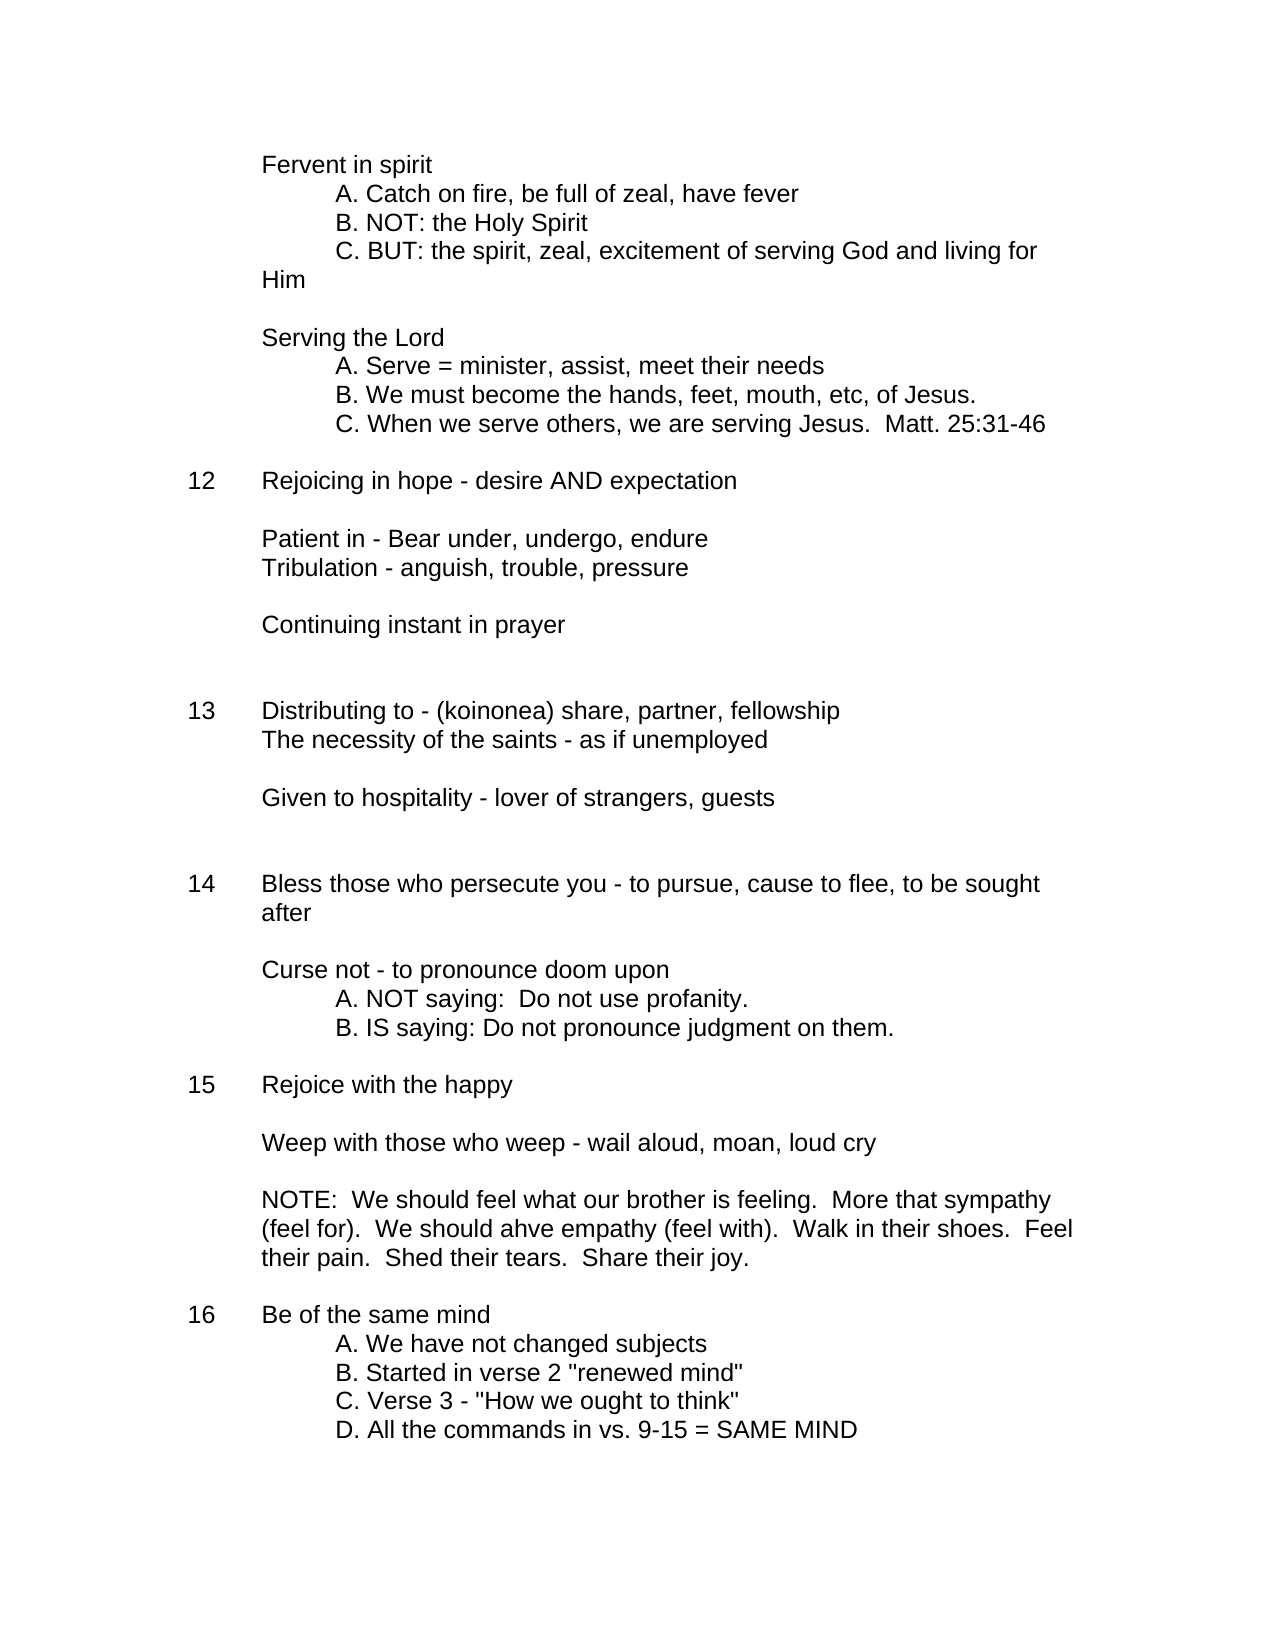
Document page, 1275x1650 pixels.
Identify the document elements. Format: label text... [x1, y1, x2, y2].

text A. Serve = minister, assist, meet their needs [187, 351, 1087, 380]
text 16 Be of the same mind [187, 1300, 1087, 1329]
text 12 Rejoicing in hope - desire AND expectation [187, 466, 1087, 495]
text B. IS saying: Do not pronounce judgment on them. [187, 1012, 1087, 1041]
text B. Started in verse 2 "renewed mind" [187, 1357, 1087, 1386]
text D. All the commands in vs. 9-15 = SAME MIND [187, 1415, 1087, 1444]
text Tribulation - anguish, trouble, pressure [187, 552, 1087, 581]
text C. BUT: the spirit, zeal, excitement of serving God and living for Him [261, 236, 1087, 294]
text Serving the Lord [187, 322, 1087, 351]
text NOTE: We should feel what our brother is feeling. More that sympathy (feel for). We should ahve empathy (feel with). Walk in their shoes. Feel their pain. Shed their tears. Share their joy. [261, 1185, 1087, 1271]
text C. When we serve others, we are serving Jesus. Matt. 25:31-46 [187, 409, 1087, 437]
text 14 Bless those who persecute you - to pursue, cause to flee, to be sought after [187, 869, 1087, 926]
text A. Catch on fire, be full of zeal, have fever [187, 179, 1087, 207]
text Given to hospitality - lover of strangers, guests [187, 782, 1087, 811]
text 13 Distributing to - (koinonea) share, partner, fellowship [187, 696, 1087, 725]
text B. We must become the hands, feet, mouth, etc, of Jesus. [187, 380, 1087, 409]
text Continuing instant in prayer [187, 610, 1087, 639]
text B. NOT: the Holy Spirit [187, 207, 1087, 236]
text C. Verse 3 - "How we ought to think" [187, 1386, 1087, 1415]
text A. We have not changed subjects [187, 1329, 1087, 1357]
text A. NOT saying: Do not use profanity. [187, 984, 1087, 1012]
text 15 Rejoice with the happy [187, 1070, 1087, 1099]
text The necessity of the saints - as if unemployed [187, 725, 1087, 754]
text Fervent in spirit [187, 150, 1087, 179]
text Patient in - Bear under, undergo, endure [187, 524, 1087, 552]
text Weep with those who weep - wail aloud, moan, loud cry [187, 1127, 1087, 1156]
text Curse not - to pronounce doom upon [187, 955, 1087, 984]
